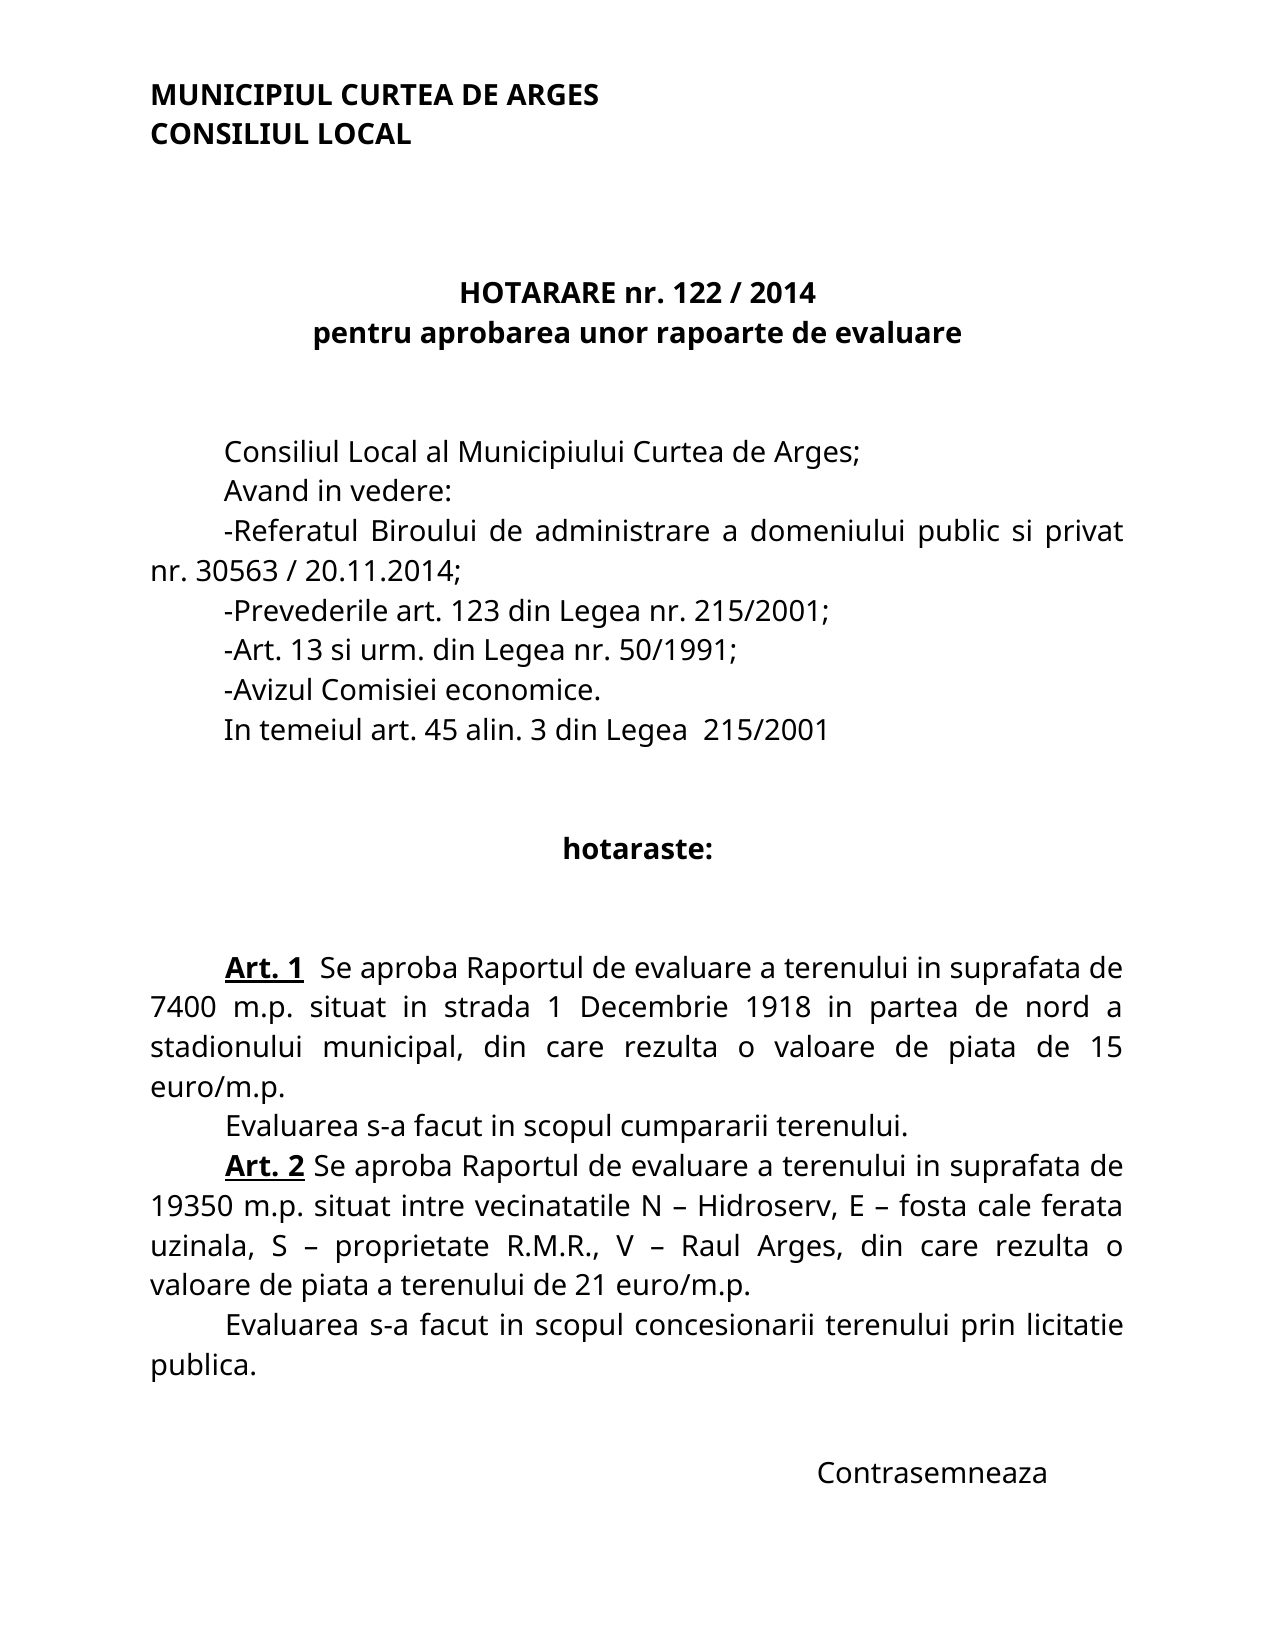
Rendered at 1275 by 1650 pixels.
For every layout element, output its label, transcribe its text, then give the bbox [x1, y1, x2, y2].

text Avand in vedere: [150, 471, 1125, 510]
text MUNICIPIUL CURTEA DE ARGES [150, 74, 1125, 113]
text -Avizul Comisiei economice. [150, 669, 1125, 709]
text In temeiul art. 45 alin. 3 din Legea 215/2001 [150, 709, 1125, 748]
text Evaluarea s-a facut in scopul cumpararii terenului. [150, 1106, 1125, 1145]
text Art. 1 Se aproba Raportul de evaluare a terenului in suprafata de 7400 m.p. situat in strada 1 Decembrie 1918 in partea de nord a stadionului municipal, din care rezulta o valoare de piata de 15 euro/m.p. [150, 947, 1125, 1106]
text -Art. 13 si urm. din Legea nr. 50/1991; [150, 629, 1125, 669]
text Art. 2 Se aproba Raportul de evaluare a terenului in suprafata de 19350 m.p. situat intre vecinatatile N – Hidroserv, E – fosta cale ferata uzinala, S – proprietate R.M.R., V – Raul Arges, din care rezulta o valoare de piata a terenului de 21 euro/m.p. [150, 1145, 1125, 1304]
text -Referatul Biroului de administrare a domeniului public si privat nr. 30563 / 20.11.2014; [150, 510, 1125, 590]
text pentru aprobarea unor rapoarte de evaluare [150, 312, 1125, 352]
text HOTARARE nr. 122 / 2014 [150, 272, 1125, 312]
text Contrasemneaza [665, 1452, 1125, 1492]
text hotaraste: [150, 828, 1125, 868]
text CONSILIUL LOCAL [150, 113, 1125, 193]
text Evaluarea s-a facut in scopul concesionarii terenului prin licitatie publica. [150, 1304, 1125, 1383]
text Consiliul Local al Municipiului Curtea de Arges; [150, 431, 1125, 471]
text -Prevederile art. 123 din Legea nr. 215/2001; [150, 590, 1125, 629]
